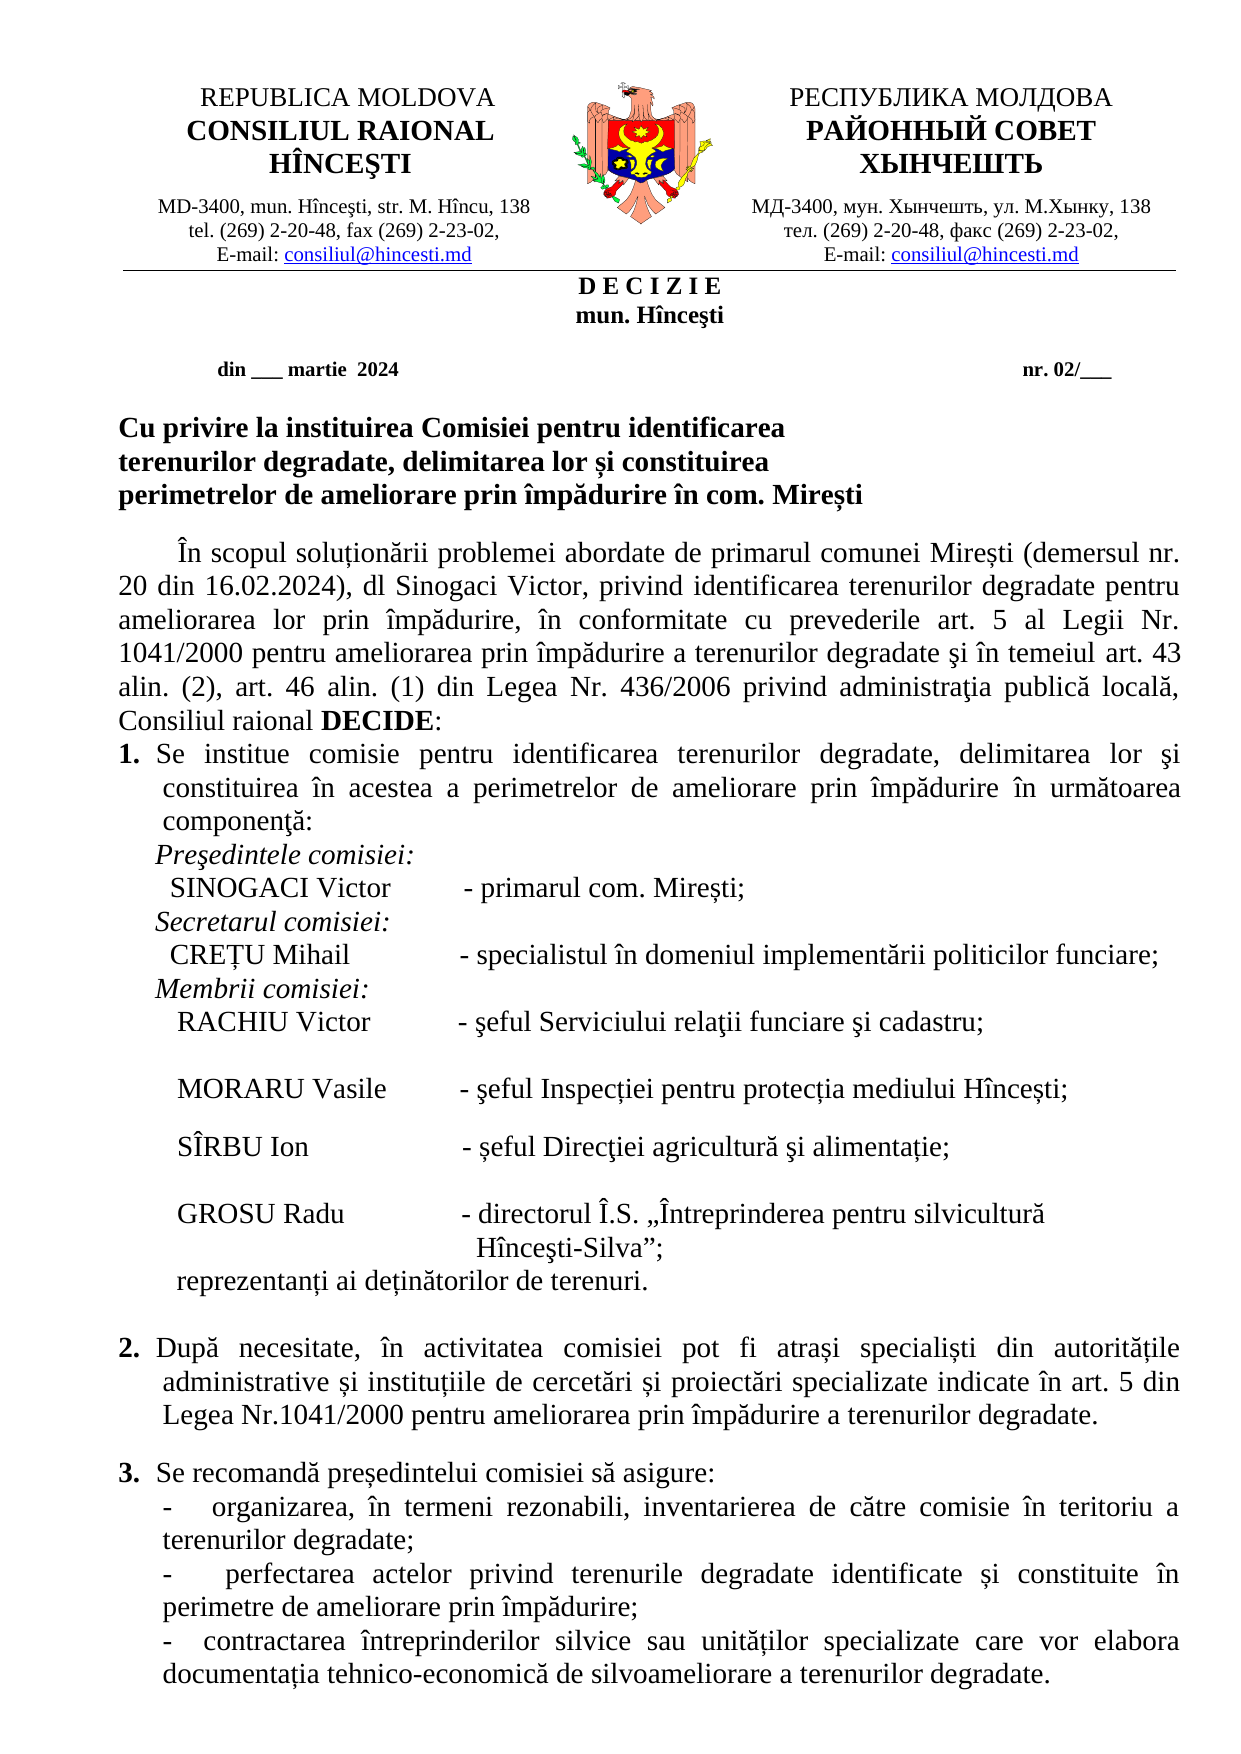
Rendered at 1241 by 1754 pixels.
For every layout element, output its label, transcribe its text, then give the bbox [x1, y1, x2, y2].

text SÎRBU Ion - șeful Direcţiei agricultură şi alimentație; [148, 1129, 1152, 1163]
text Membrii comisiei: [148, 971, 1152, 1004]
table_header [557, 78, 726, 269]
table_header REPUBLICA MOLDOVA CONSILIUL RAIONAL HÎNCEŞTI MD-3400, mun. Hînceşti, str. M. Hîncu, 138 tel. (269) 2-20-48, fax (269) 2-23-02, E-mail: consiliul@hincesti.md [123, 78, 557, 269]
text - organizarea, în termeni rezonabili, inventarierea de către comisie în teritoriu a terenurilor degradate; [162, 1489, 1181, 1556]
text terenurilor degradate, delimitarea lor și constituirea [118, 444, 1181, 477]
text Cu privire la instituirea Comisiei pentru identificarea [118, 410, 1181, 444]
text perimetrelor de ameliorare prin împădurire în com. Mirești [118, 477, 1181, 511]
text În scopul soluționării problemei abordate de primarul comunei Mirești (demersul nr. 20 din 16.02.2024), dl Sinogaci Victor, privind identificarea terenurilor degradate pentru ameliorarea lor prin împădurire, în conformitate cu prevederile art. 5 al Legii Nr. 1041/2000 pentru ameliorarea prin împădurire a terenurilor degradate şi în temeiul art. 43 alin. (2), art. 46 alin. (1) din Legea Nr. 436/2006 privind administraţia publică locală, Consiliul raional DECIDE: [118, 535, 1181, 736]
table_header РЕСПУБЛИКА МОЛДОВА РАЙОHНЫЙ СОВЕТ ХЫНЧЕШТЬ МД-3400, мун. Хынчешть, ул. М.Хынку, 138 тел. (269) 2-20-48, факс (269) 2-23-02, E-mail: consiliul@hincesti.md [726, 78, 1176, 269]
text - contractarea întreprinderilor silvice sau unităților specializate care vor elabora documentația tehnico-economică de silvoameliorare a terenurilor degradate. [162, 1623, 1181, 1690]
text Secretarul comisiei: [148, 904, 1152, 937]
list După necesitate, în activitatea comisiei pot fi atrași specialiști din autoritățile administrative și instituțiile de cercetări și proiectări specializate indicate în art. 5 din Legea Nr.1041/2000 pentru ameliorarea prin împădurire a terenurilor degradate. [118, 1330, 1181, 1431]
text MORARU Vasile - şeful Inspecției pentru protecția mediului Hîncești; [148, 1072, 1152, 1105]
text Preşedintele comisiei: [148, 837, 1152, 870]
list Se recomandă președintelui comisiei să asigure: [118, 1455, 1181, 1489]
text - perfectarea actelor privind terenurile degradate identificate și constituite în perimetre de ameliorare prin împădurire; [162, 1556, 1181, 1623]
text D E C I Z I E [118, 271, 1181, 300]
text reprezentanți ai deținătorilor de terenuri. [118, 1263, 1181, 1297]
text Hînceşti-Silva”; [148, 1230, 1181, 1263]
text mun. Hînceşti [118, 300, 1181, 329]
text RACHIU Victor - şeful Serviciului relaţii funciare şi cadastru; [148, 1004, 1181, 1038]
list Se institue comisie pentru identificarea terenurilor degradate, delimitarea lor şi constituirea în acestea a perimetrelor de ameliorare prin împădurire în următoarea componenţă: [118, 736, 1181, 837]
text SINOGACI Victor - primarul com. Mirești; [148, 870, 1181, 904]
text CREȚU Mihail - specialistul în domeniul implementării politicilor funciare; [148, 937, 1181, 971]
text GROSU Radu - directorul Î.S. „Întreprinderea pentru silvicultură [148, 1196, 1181, 1230]
text din ___ martie 2024 nr. 02/___ [118, 357, 1181, 381]
